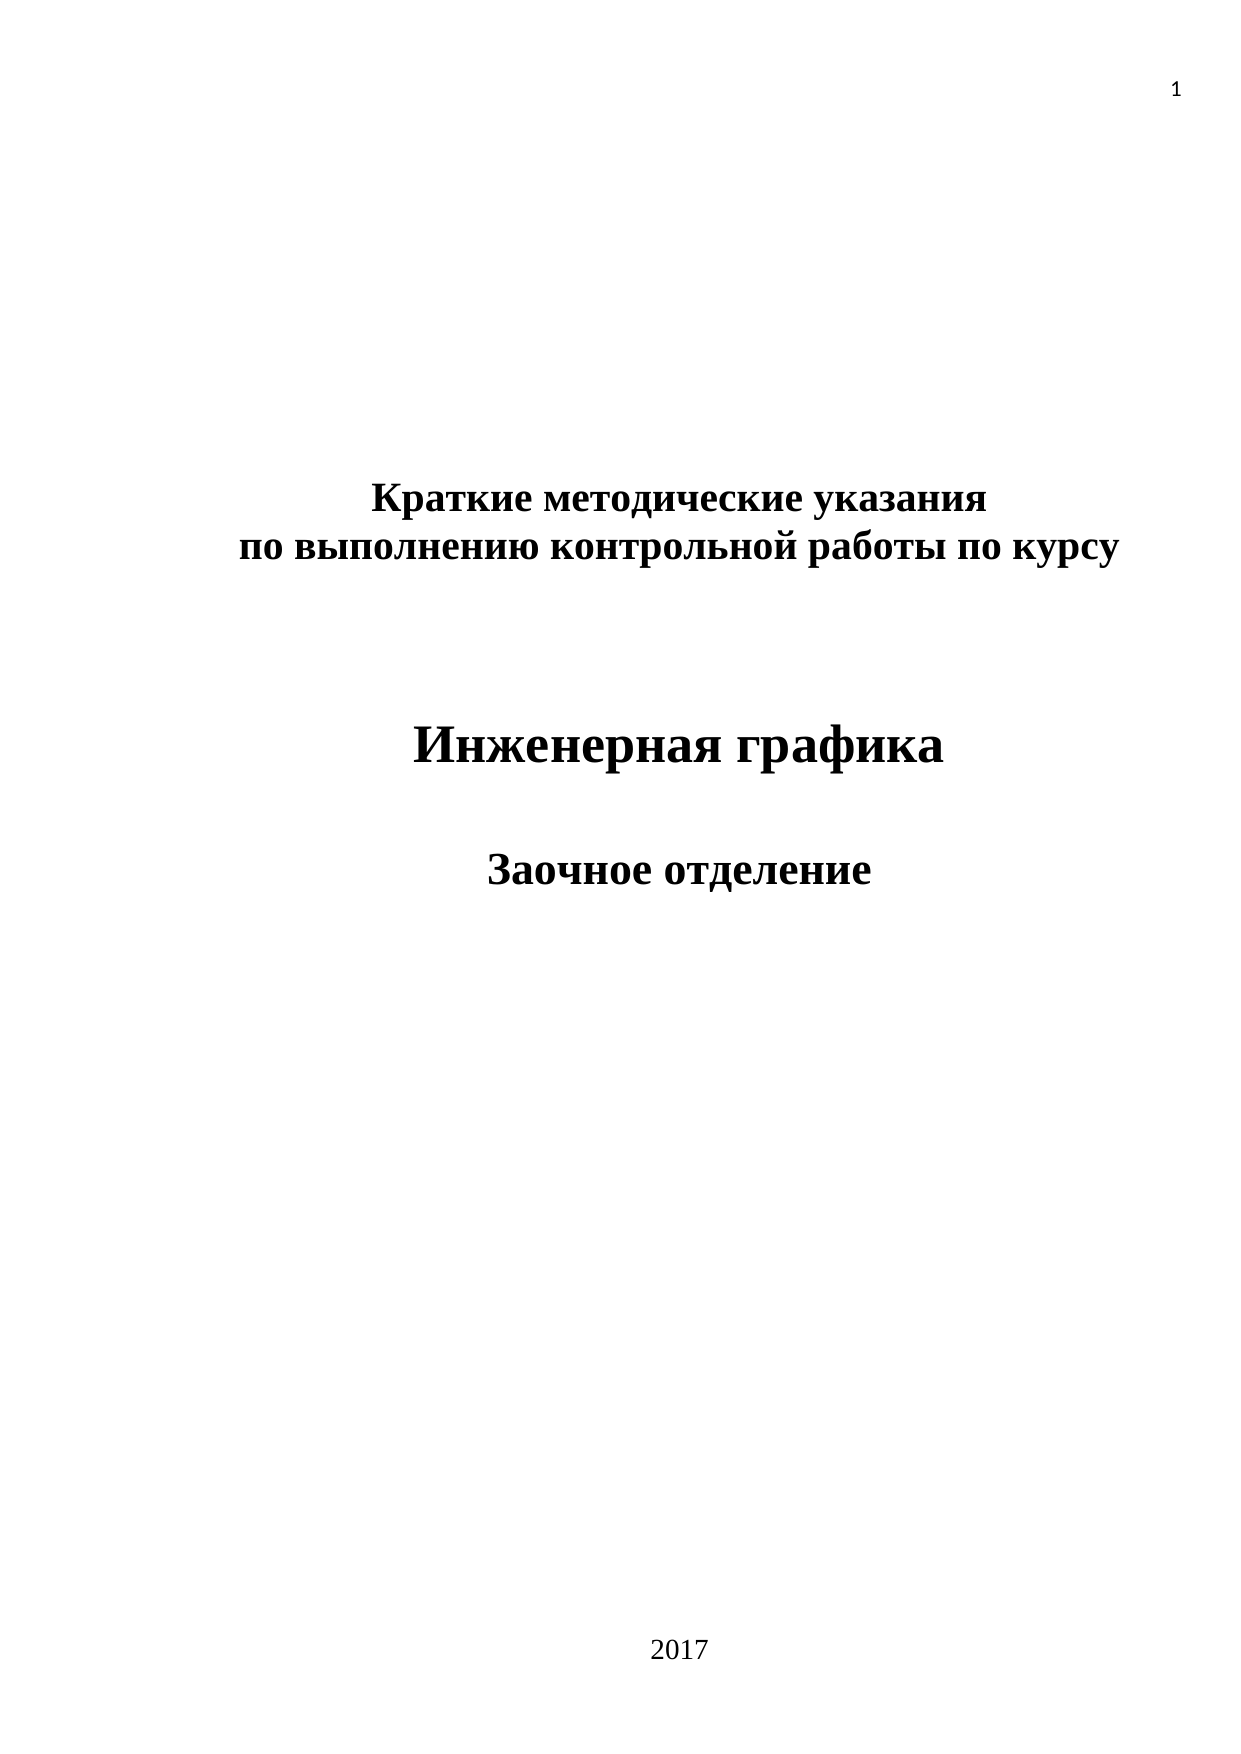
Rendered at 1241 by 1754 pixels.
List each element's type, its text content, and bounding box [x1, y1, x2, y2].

text Инженерная графика [177, 712, 1181, 774]
text по выполнению контрольной работы по курсу [177, 520, 1181, 568]
text Краткие методические указания [177, 472, 1181, 520]
text 2017 [177, 1632, 1181, 1666]
text Заочное отделение [177, 841, 1181, 894]
